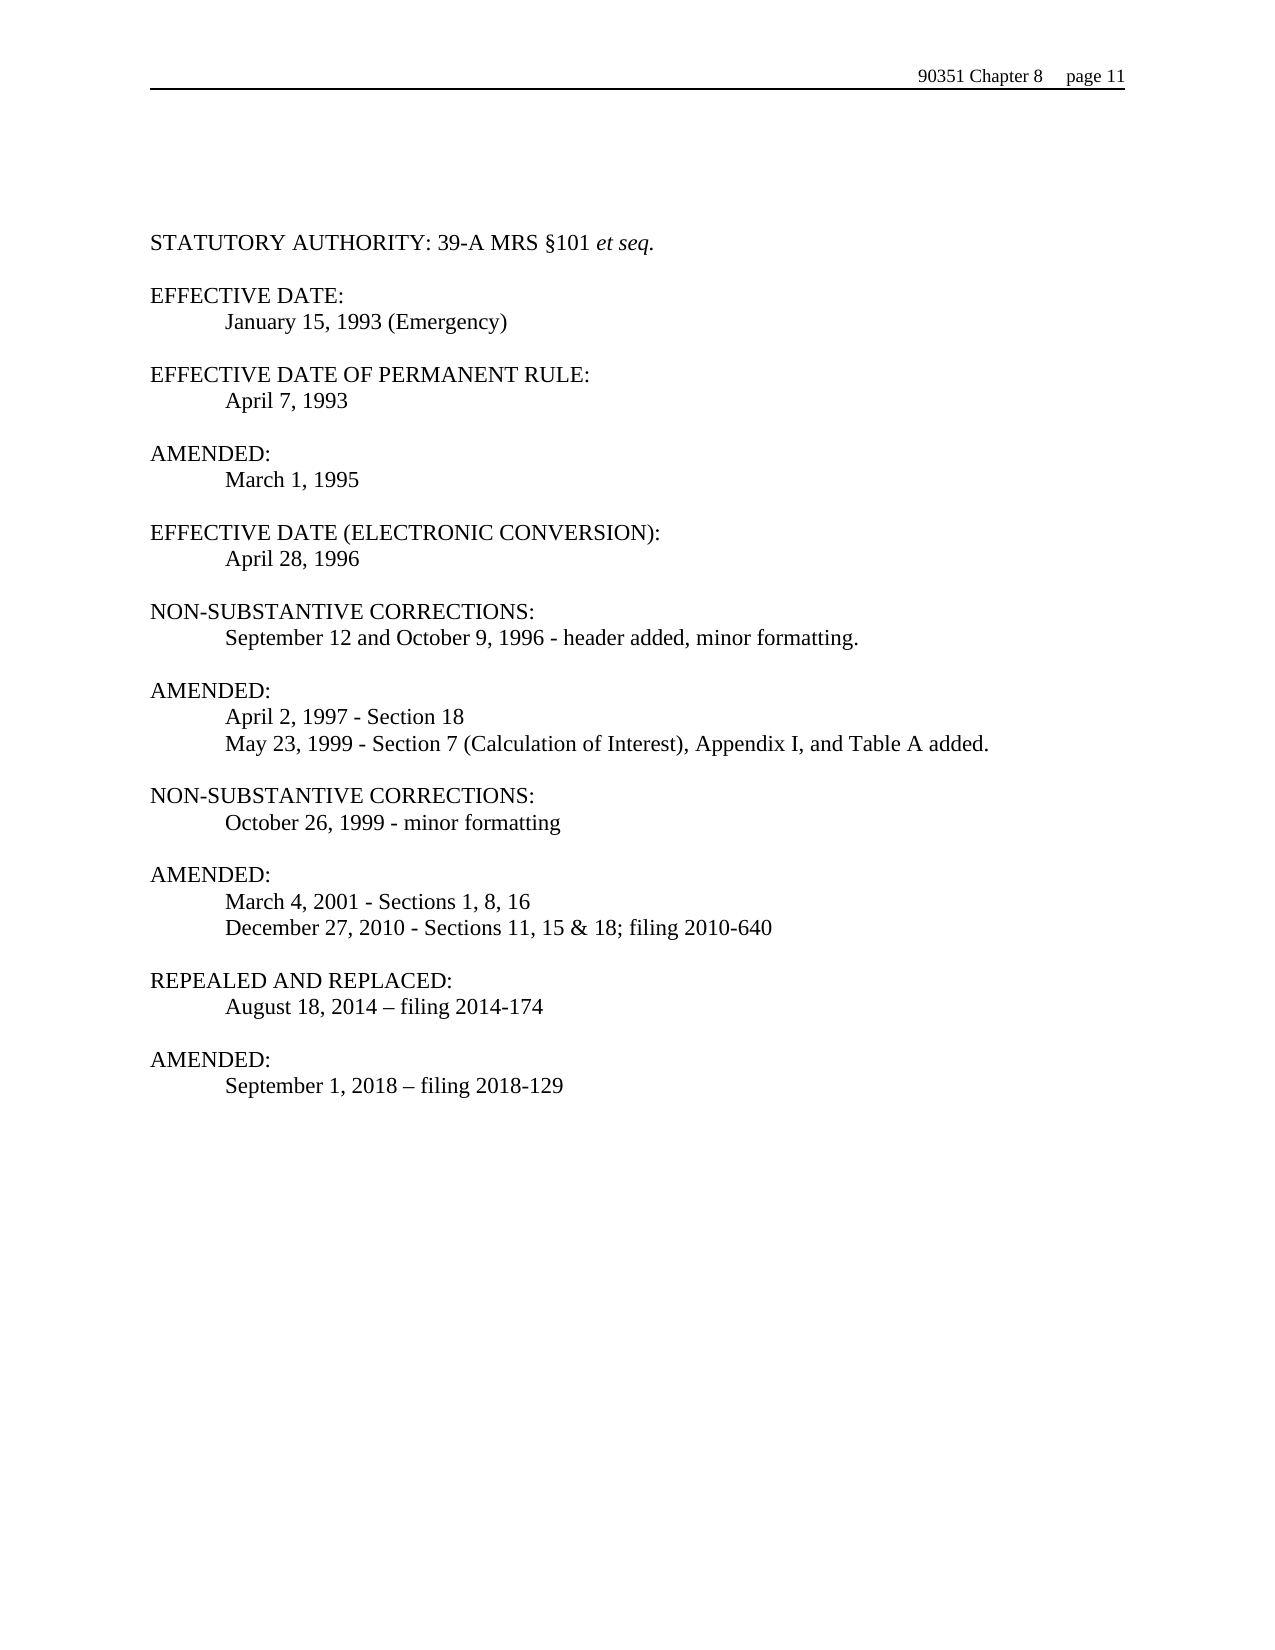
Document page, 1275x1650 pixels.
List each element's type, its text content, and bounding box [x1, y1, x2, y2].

text March 1, 1995 [150, 466, 1125, 493]
text EFFECTIVE DATE OF PERMANENT RULE: [150, 361, 1125, 387]
text December 27, 2010 - Sections 11, 15 & 18; filing 2010-640 [150, 914, 1125, 941]
text September 12 and October 9, 1996 - header added, minor formatting. [150, 624, 1125, 651]
text AMENDED: [150, 1046, 1125, 1072]
text May 23, 1999 - Section 7 (Calculation of Interest), Appendix I, and Table A added. [150, 730, 1125, 756]
text REPEALED AND REPLACED: [150, 967, 1125, 993]
text September 1, 2018 – filing 2018-129 [150, 1072, 1125, 1099]
text NON-SUBSTANTIVE CORRECTIONS: [150, 782, 1125, 809]
text EFFECTIVE DATE: [150, 282, 1125, 308]
text NON-SUBSTANTIVE CORRECTIONS: [150, 598, 1125, 624]
text April 28, 1996 [150, 545, 1125, 572]
text October 26, 1999 - minor formatting [150, 809, 1125, 835]
text AMENDED: [150, 440, 1125, 466]
text August 18, 2014 – filing 2014-174 [150, 993, 1125, 1020]
text AMENDED: [150, 677, 1125, 703]
text EFFECTIVE DATE (ELECTRONIC CONVERSION): [150, 519, 1125, 545]
text STATUTORY AUTHORITY: 39-A MRS §101 et seq. [150, 229, 1125, 255]
text January 15, 1993 (Emergency) [150, 308, 1125, 334]
text April 2, 1997 - Section 18 [150, 703, 1125, 730]
text April 7, 1993 [150, 387, 1125, 413]
text March 4, 2001 - Sections 1, 8, 16 [150, 888, 1125, 914]
text AMENDED: [150, 862, 1125, 888]
